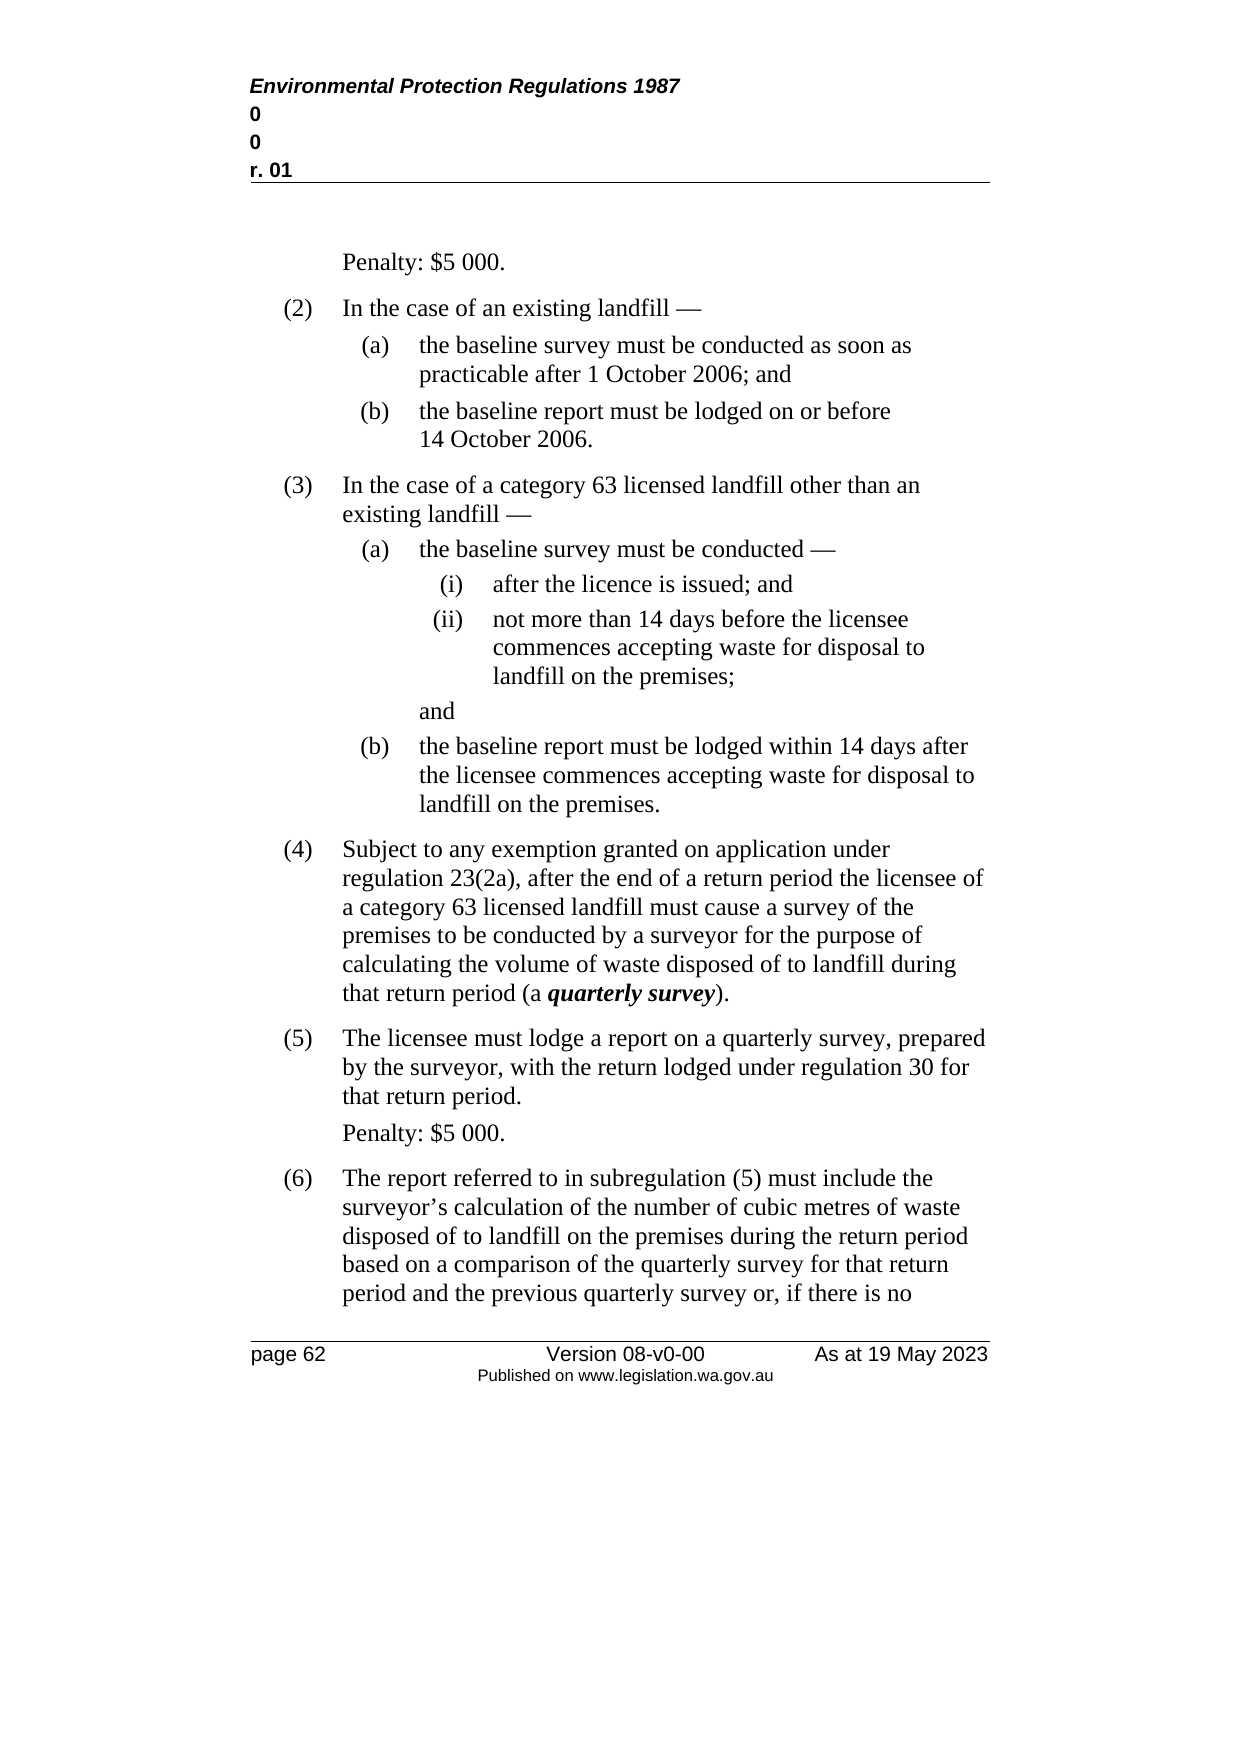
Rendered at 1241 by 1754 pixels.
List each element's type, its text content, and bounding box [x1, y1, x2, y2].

text (b) the baseline report must be lodged within 14 days after the licensee commences accepting waste for disposal to landfill on the premises. [251, 731, 990, 817]
text (4) Subject to any exemption granted on application under regulation 23(2a), after the end of a return period the licensee of a category 63 licensed landfill must cause a survey of the premises to be conducted by a surveyor for the purpose of calculating the volume of waste disposed of to landfill during that return period (a quarterly survey). [251, 834, 990, 1007]
text (a) the baseline survey must be conducted — [251, 534, 990, 562]
text and [251, 696, 990, 725]
text Penalty: $5 000. [251, 1118, 990, 1147]
text (2) In the case of an existing landfill — [251, 293, 990, 322]
text (3) In the case of a category 63 licensed landfill other than an existing landfill — [251, 470, 990, 527]
text (b) the baseline report must be lodged on or before 14 October 2006. [251, 396, 990, 453]
text (i) after the licence is issued; and [251, 569, 990, 597]
text (a) the baseline survey must be conducted as soon as practicable after 1 October 2006; and [251, 330, 990, 387]
text (ii) not more than 14 days before the licensee commences accepting waste for disposal to landfill on the premises; [251, 604, 990, 690]
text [251, 1163, 990, 1307]
text Penalty: $5 000. [251, 247, 990, 276]
text (5) The licensee must lodge a report on a quarterly survey, prepared by the surveyor, with the return lodged under regulation 30 for that return period. [251, 1023, 990, 1109]
